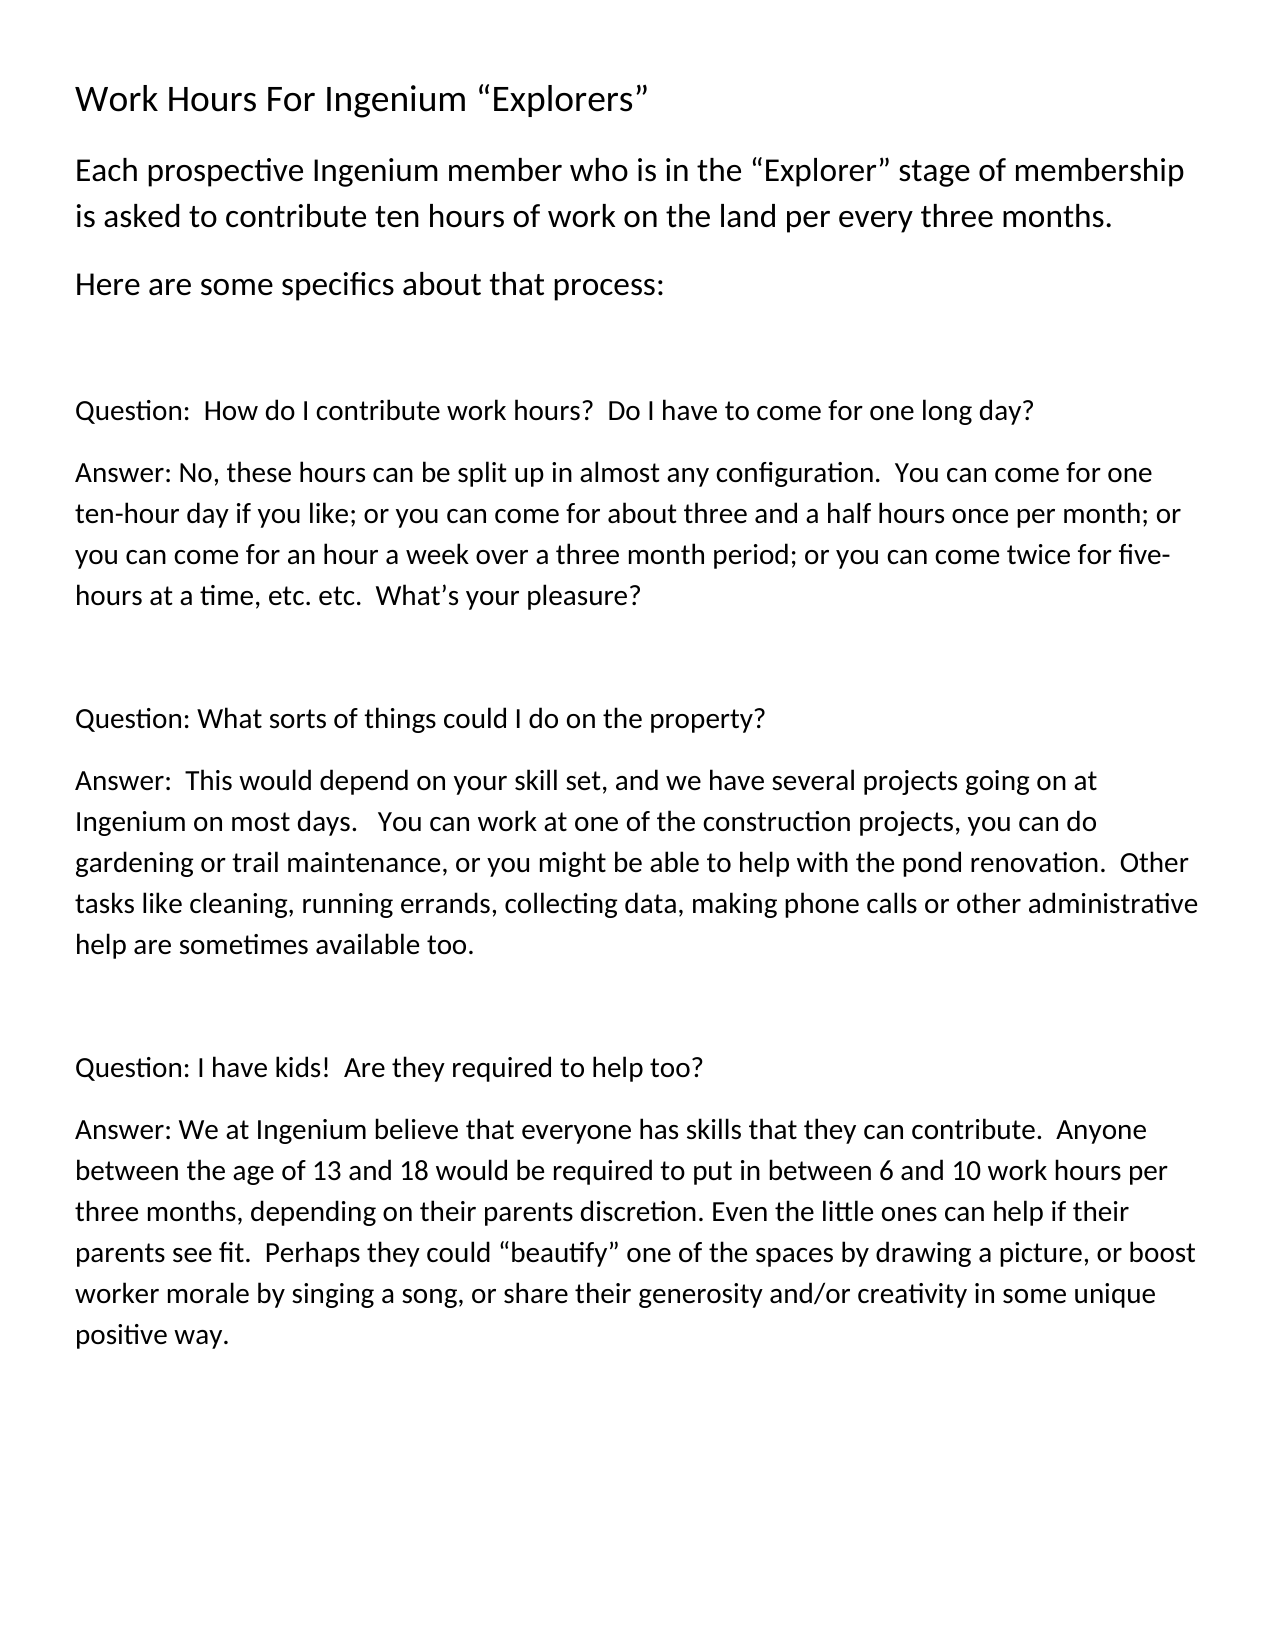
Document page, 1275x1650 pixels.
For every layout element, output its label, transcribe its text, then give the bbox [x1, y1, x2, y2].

text Question: I have kids! Are they required to help too? [75, 1049, 1200, 1085]
text Work Hours For Ingenium “Explorers” [75, 75, 1200, 121]
text Answer: No, these hours can be split up in almost any configuration. You can come for one ten-hour day if you like; or you can come for about three and a half hours once per month; or you can come for an hour a week over a three month period; or you can come twice for five-hours at a time, etc. etc. What’s your pleasure? [75, 454, 1200, 612]
text Answer: This would depend on your skill set, and we have several projects going on at Ingenium on most days. You can work at one of the construction projects, you can do gardening or trail maintenance, or you might be able to help with the pond renovation. Other tasks like cleaning, running errands, collecting data, making phone calls or other administrative help are sometimes available too. [75, 762, 1200, 962]
text Here are some specifics about that process: [75, 263, 1200, 304]
text Answer: We at Ingenium believe that everyone has skills that they can contribute. Anyone between the age of 13 and 18 would be required to put in between 6 and 10 work hours per three months, depending on their parents discretion. Even the little ones can help if their parents see fit. Perhaps they could “beautify” one of the spaces by drawing a picture, or boost worker morale by singing a song, or share their generosity and/or creativity in some unique positive way. [75, 1111, 1200, 1352]
text Question: What sorts of things could I do on the property? [75, 700, 1200, 736]
text Each prospective Ingenium member who is in the “Explorer” stage of membership is asked to contribute ten hours of work on the land per every three months. [75, 148, 1200, 236]
text Question: How do I contribute work hours? Do I have to come for one long day? [75, 392, 1200, 428]
